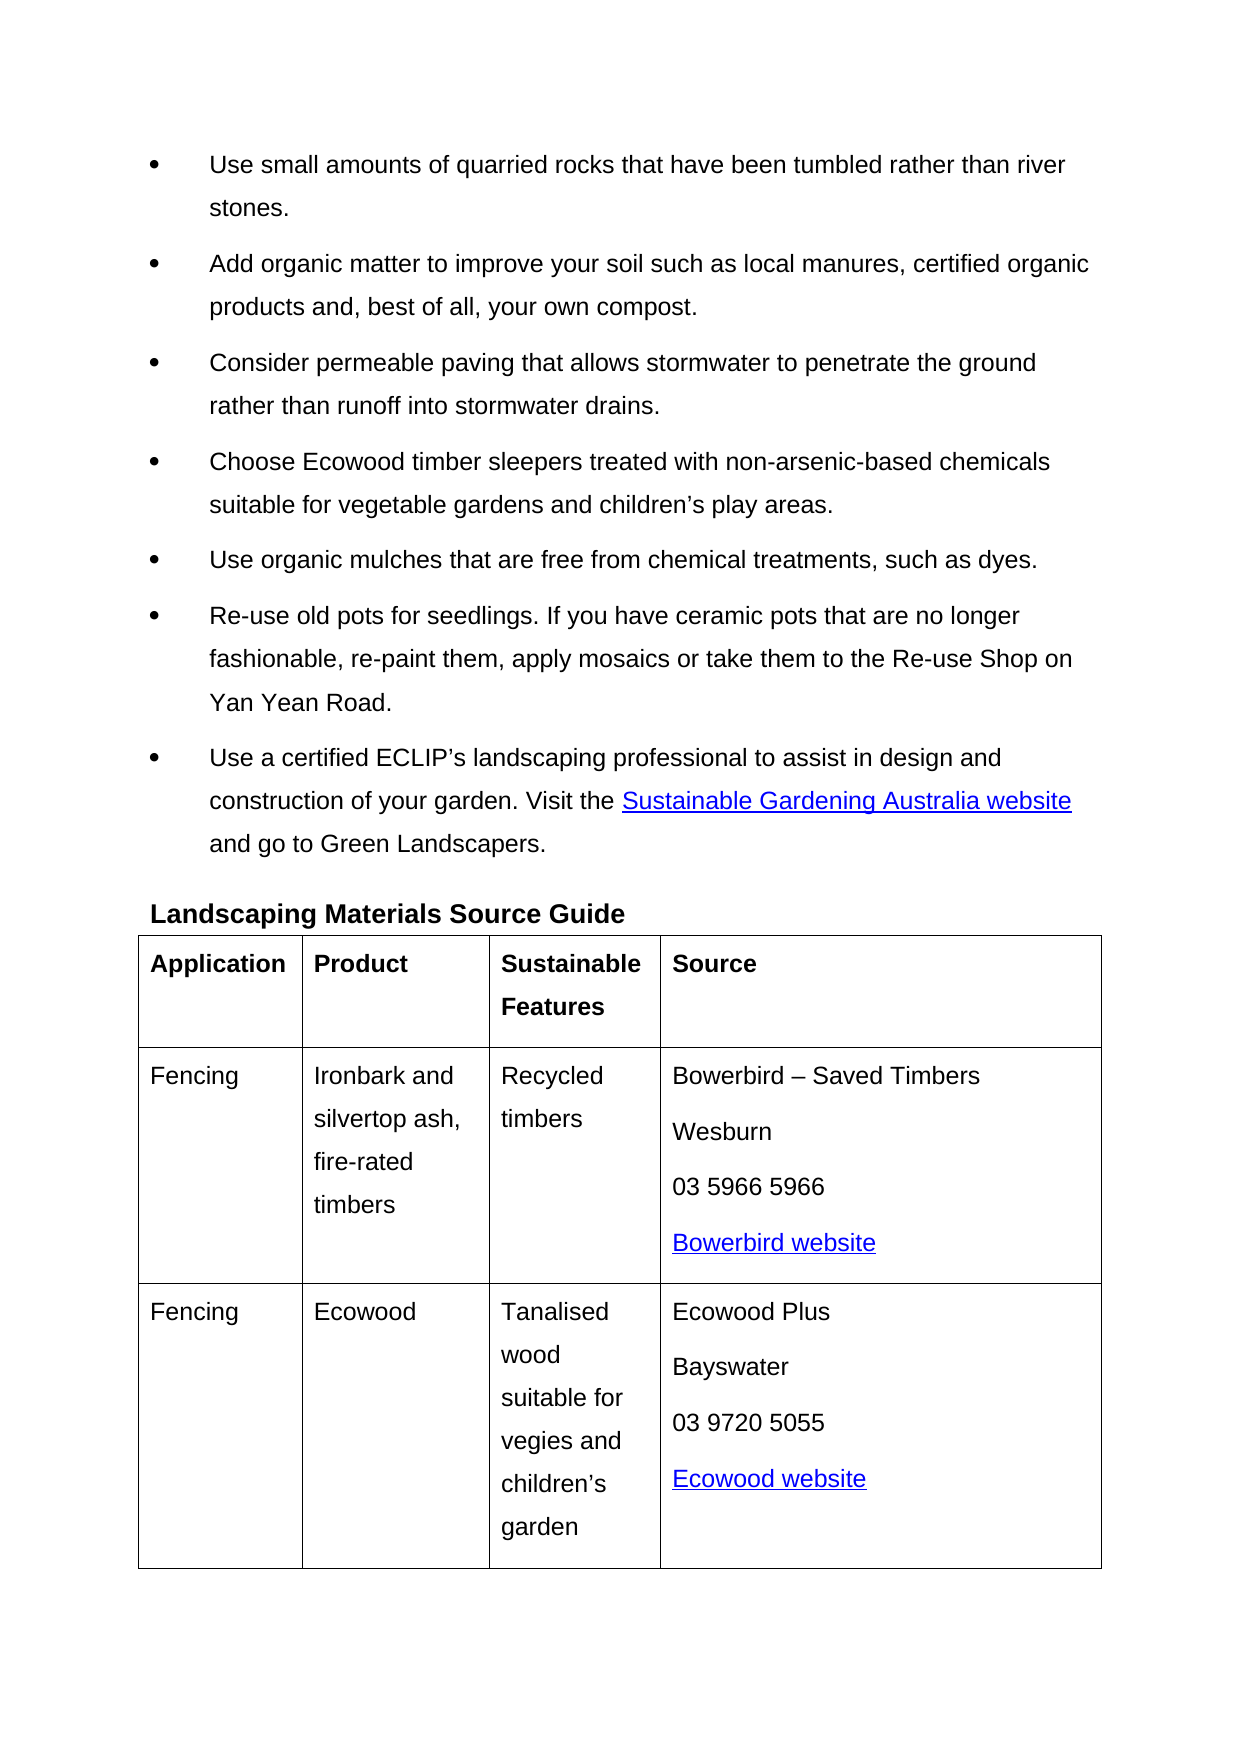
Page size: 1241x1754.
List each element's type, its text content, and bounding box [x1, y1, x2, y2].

list Use small amounts of quarried rocks that have been tumbled rather than river stones. [150, 150, 1090, 222]
subtitle Landscaping Materials Source Guide [150, 898, 1090, 929]
list Use organic mulches that are free from chemical treatments, such as dyes. [150, 545, 1090, 574]
table_cell Ecowood Plus Bayswater 03 9720 5055 Ecowood website [661, 1284, 1101, 1568]
table_cell Ironbark and silvertop ash, fire-rated timbers [303, 1048, 489, 1283]
table_cell Bowerbird – Saved Timbers Wesburn 03 5966 5966 Bowerbird website [661, 1048, 1101, 1283]
table_header Sustainable Features [490, 936, 660, 1047]
table_cell Fencing [139, 1284, 302, 1568]
list Consider permeable paving that allows stormwater to penetrate the ground rather than runoff into stormwater drains. [150, 348, 1090, 420]
table_cell Ecowood [303, 1284, 489, 1568]
table_header Application [139, 936, 302, 1047]
list Choose Ecowood timber sleepers treated with non-arsenic-based chemicals suitable for vegetable gardens and children’s play areas. [150, 447, 1090, 518]
table_header Source [661, 936, 1101, 1047]
table_cell Tanalised wood suitable for vegies and children’s garden [490, 1284, 660, 1568]
table_header Product [303, 936, 489, 1047]
table_cell Recycled timbers [490, 1048, 660, 1283]
table_cell Fencing [139, 1048, 302, 1283]
list Re-use old pots for seedlings. If you have ceramic pots that are no longer fashionable, re-paint them, apply mosaics or take them to the Re-use Shop on Yan Yean Road. [150, 601, 1090, 716]
list Add organic matter to improve your soil such as local manures, certified organic products and, best of all, your own compost. [150, 249, 1090, 321]
list Use a certified ECLIP’s landscaping professional to assist in design and construction of your garden. Visit the Sustainable Gardening Australia website and go to Green Landscapers. [150, 743, 1090, 858]
